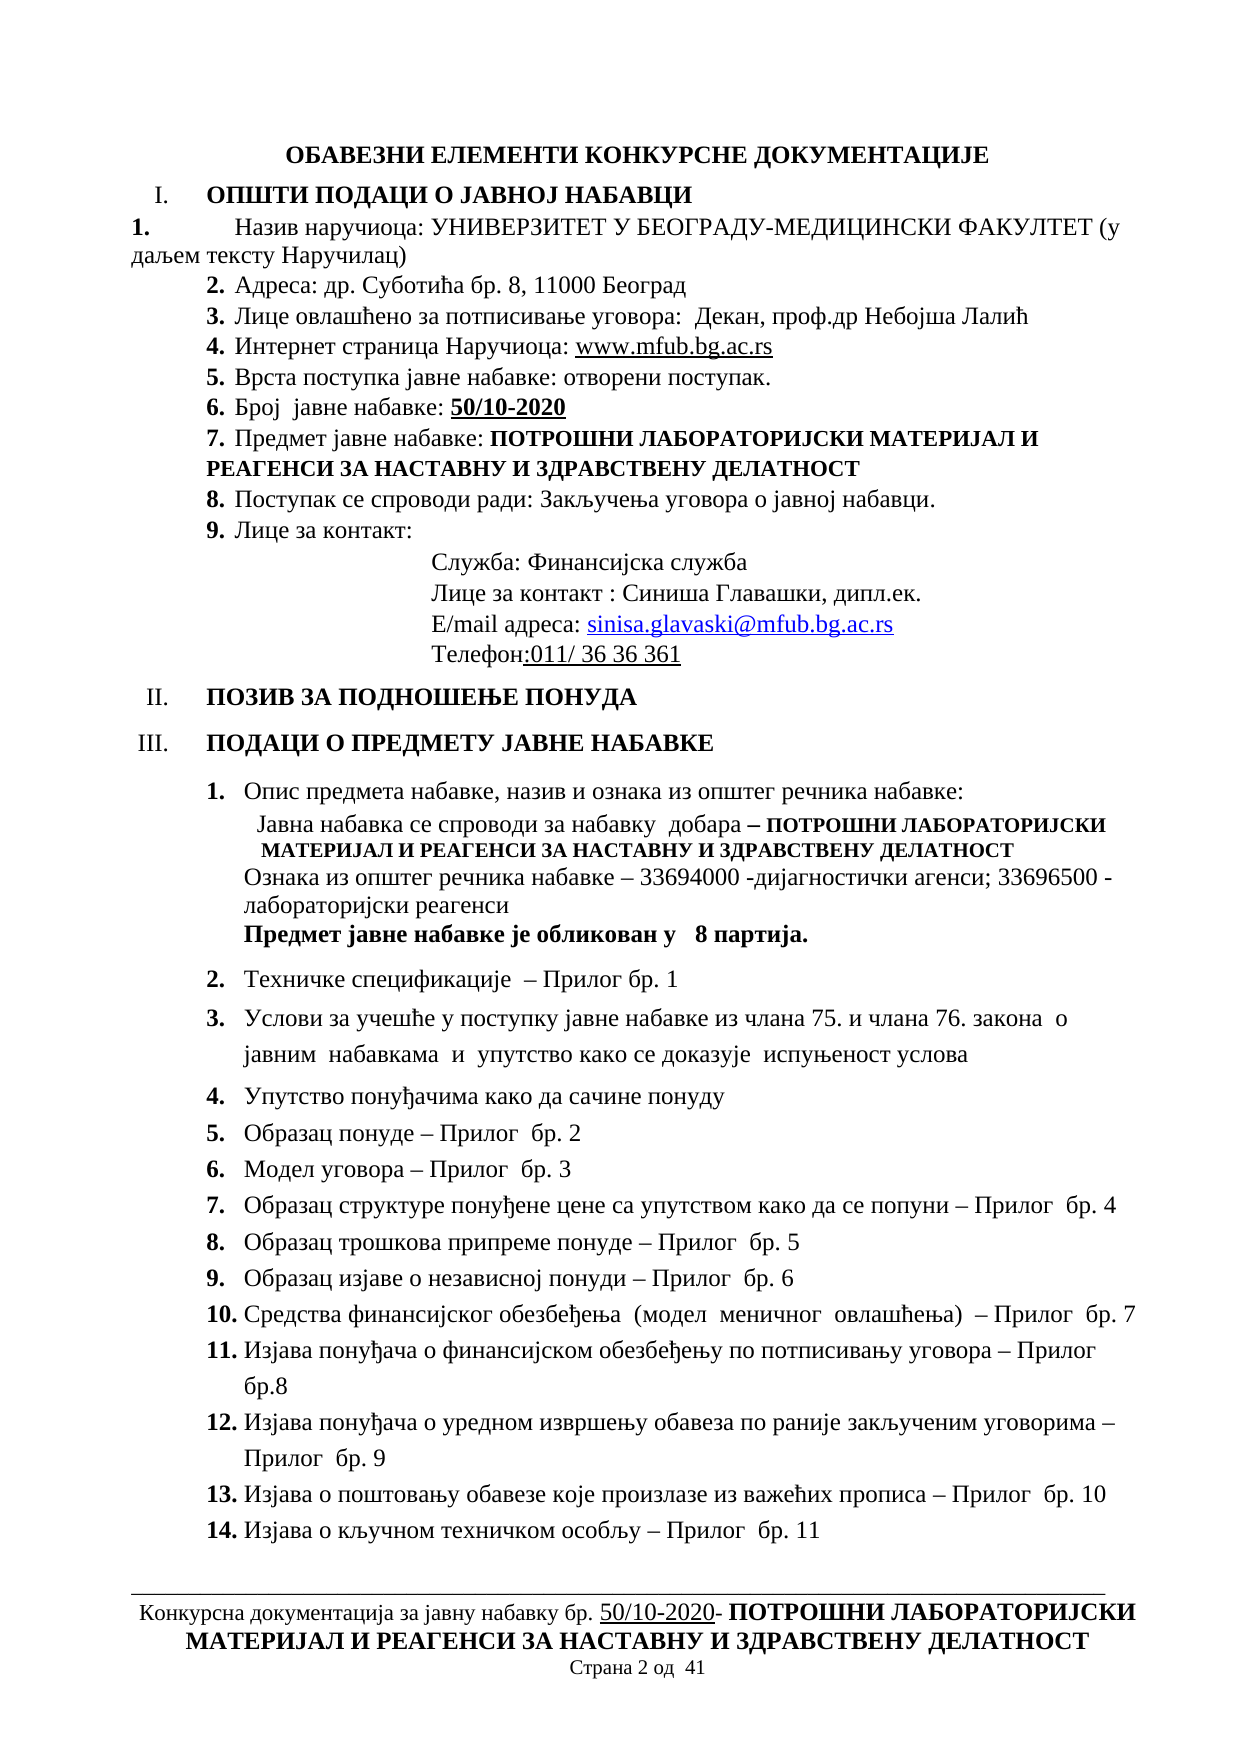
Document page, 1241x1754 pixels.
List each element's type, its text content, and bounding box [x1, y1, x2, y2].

list Образац понуде – Прилог бр. 2 [206, 1113, 1144, 1149]
text Телефон:011/ 36 36 361 [431, 638, 1144, 669]
text Лице за контакт : Синиша Главашки, дипл.ек. [431, 577, 1144, 608]
list Образац трошкова припреме понуде – Прилог бр. 5 [206, 1221, 1144, 1257]
list ОПШТИ ПОДАЦИ О ЈАВНОЈ НАБАВЦИ [169, 171, 1144, 212]
list Интернет страница Наручиоца: www.mfub.bg.ac.rs [206, 330, 1144, 361]
text Служба: Финансијска служба [431, 545, 1144, 577]
list Модел уговора – Прилог бр. 3 [206, 1149, 1144, 1185]
text Јавна набавка се спроводи за набавку добара – ПОТРОШНИ ЛАБОРАТОРИЈСКИ МАТЕРИЈАЛ И РЕАГЕНСИ ЗА НАСТАВНУ И ЗДРАВСТВЕНУ ДЕЛАТНОСТ [131, 809, 1144, 862]
list Врста поступка јавне набавке: отворени поступак. [206, 361, 1144, 391]
list Адреса: др. Суботића бр. 8, 11000 Београд [206, 269, 1144, 300]
list Образац изјаве о независној понуди – Прилог бр. 6 [206, 1257, 1144, 1293]
list Образац структуре понуђене цене са упутством како да се попуни – Прилог бр. 4 [206, 1185, 1144, 1221]
list Изјава понуђача о уредном извршењу обавеза по раније закљученим уговорима – Прилог бр. 9 [206, 1401, 1144, 1473]
list Опис предмета набавке, назив и ознака из општег речника набавке: [206, 760, 1144, 809]
list Назив наручиоца: УНИВЕРЗИТЕТ У БЕОГРАДУ-МЕДИЦИНСКИ ФАКУЛТЕТ (у даљем тексту Наручилац) [131, 212, 1144, 269]
list ПОЗИВ ЗА ПОДНОШЕЊЕ ПОНУДА [169, 669, 1144, 714]
list Изјава понуђача о финансијском обезбеђењу по потписивању уговора – Прилог бр.8 [206, 1329, 1144, 1401]
list ПОДАЦИ О ПРЕДМЕТУ ЈАВНЕ НАБАВКЕ [169, 714, 1144, 760]
list Поступак се спроводи ради: Закључења уговора о јавној набавци. [206, 483, 1144, 513]
list Техничке спецификације – Прилог бр. 1 [206, 948, 1144, 998]
text Е/mail адреса: sinisa.glavaski@mfub.bg.ac.rs [431, 608, 1144, 638]
text ОБАВЕЗНИ ЕЛЕМЕНТИ КОНКУРСНЕ ДОКУМЕНТАЦИЈЕ [131, 131, 1144, 171]
list Услови за учешће у поступку јавне набавке из члана 75. и члана 76. закона о јавним набавкама и упутство како се доказује испуњеност услова [206, 998, 1144, 1070]
text Ознака из општег речника набавке – 33694000 -дијагностички агенси; 33696500 - лабораторијски реагенси [244, 862, 1144, 919]
list Предмет јавнe набавкe је обликован у 8 партија. [244, 919, 1144, 948]
list Средства финансијског обезбеђења (модел меничног овлашћења) – Прилог бр. 7 [206, 1293, 1144, 1329]
list Упутство понуђачима како да сачине понуду [206, 1070, 1144, 1113]
list Изјава о поштовању обавезе које произлазе из важећих прописа – Прилог бр. 10 [206, 1473, 1144, 1509]
list Лице за контакт: [206, 513, 1144, 545]
list Изјава о кључном техничком особљу – Прилог бр. 11 [206, 1509, 1144, 1546]
list Предмет јавне набавке: ПОТРОШНИ ЛАБОРАТОРИЈСКИ МАТЕРИЈАЛ И РЕАГЕНСИ ЗА НАСТАВНУ И ЗДРАВСТВЕНУ ДЕЛАТНОСТ [206, 422, 1144, 483]
list Лице овлашћено за потписивање уговора: Декан, проф.др Небојша Лалић [206, 300, 1144, 330]
list Број јавне набавке: 50/10-2020 [206, 391, 1144, 422]
